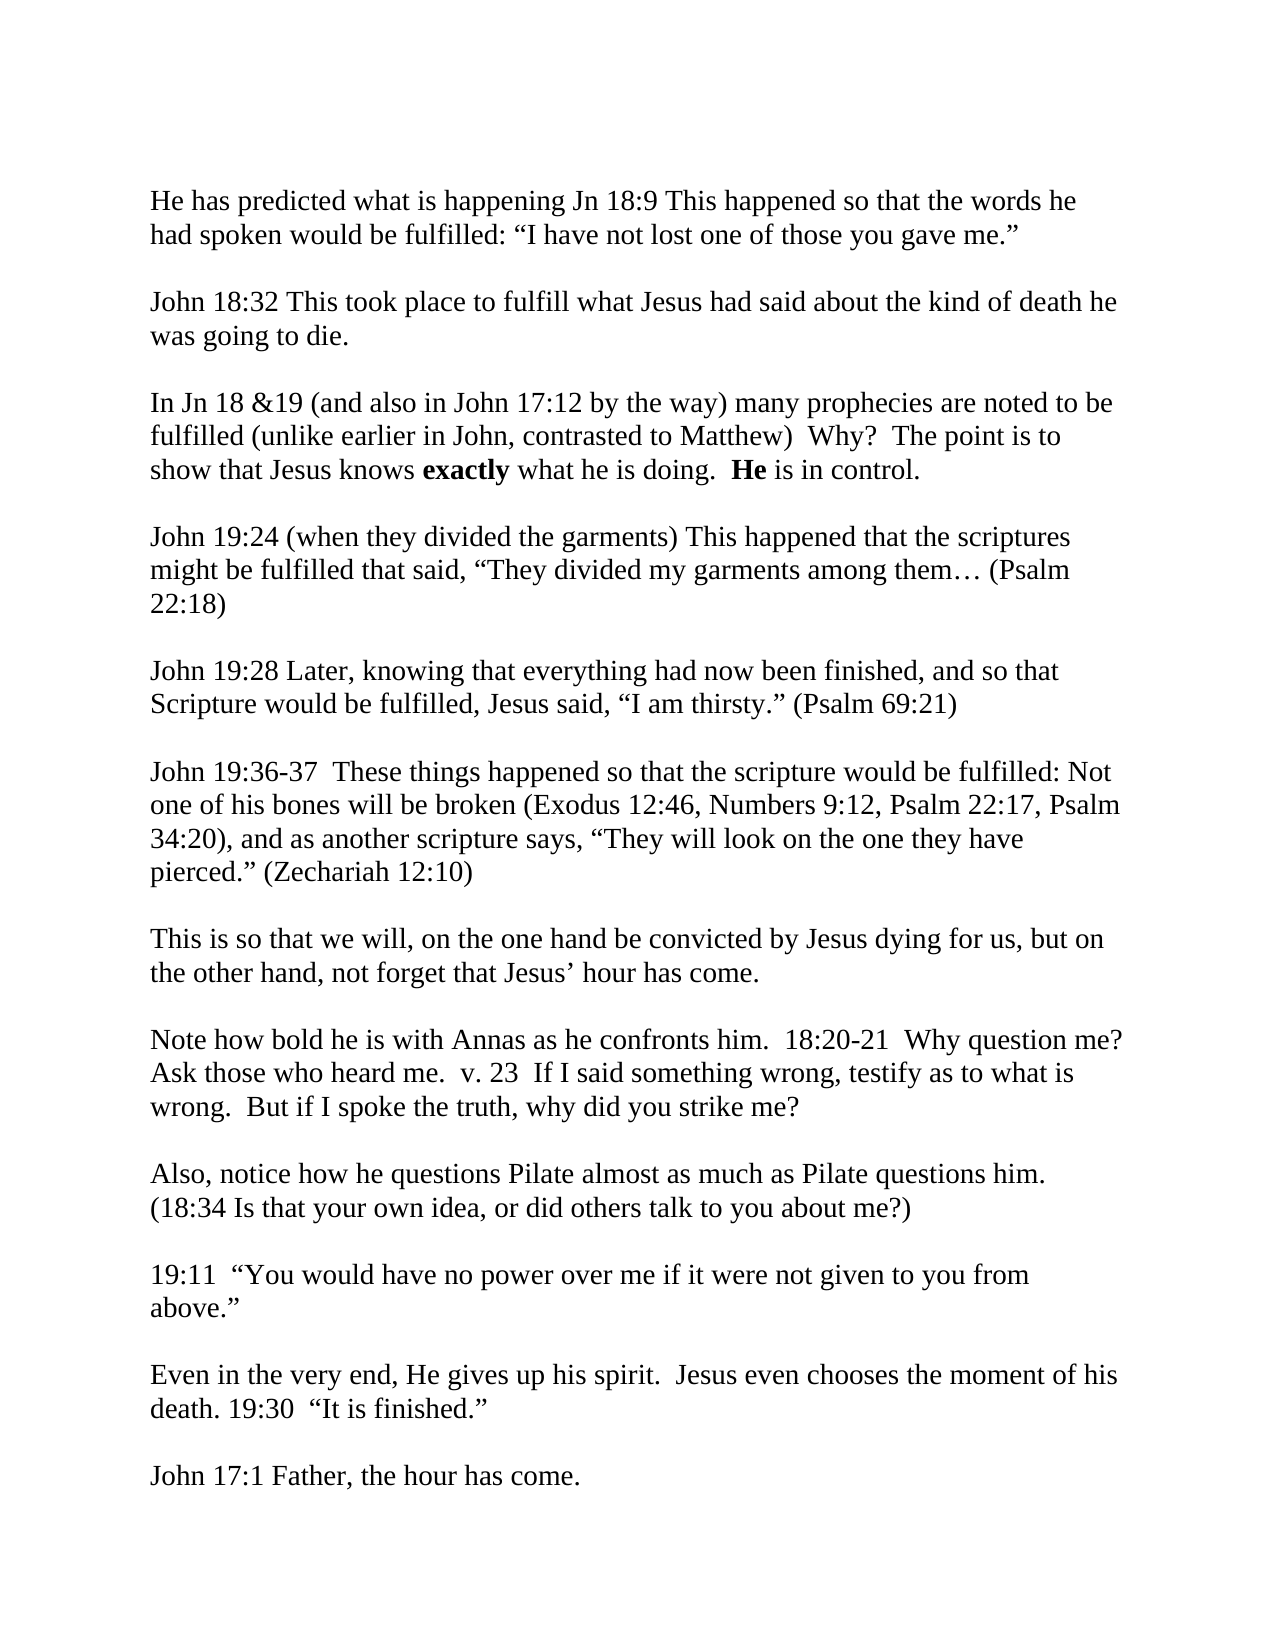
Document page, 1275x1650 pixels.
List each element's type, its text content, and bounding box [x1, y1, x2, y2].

text John 19:24 (when they divided the garments) This happened that the scriptures might be fulfilled that said, “They divided my garments among them… (Psalm 22:18) [150, 519, 1125, 619]
text 19:11 “You would have no power over me if it were not given to you from above.” [150, 1257, 1125, 1324]
text John 18:32 This took place to fulfill what Jesus had said about the kind of death he was going to die. [150, 284, 1125, 351]
text John 19:28 Later, knowing that everything had now been finished, and so that Scripture would be fulfilled, Jesus said, “I am thirsty.” (Psalm 69:21) [150, 653, 1125, 720]
text In Jn 18 &19 (and also in John 17:12 by the way) many prophecies are noted to be fulfilled (unlike earlier in John, contrasted to Matthew) Why? The point is to show that Jesus knows exactly what he is doing. He is in control. [150, 385, 1125, 485]
text He has predicted what is happening Jn 18:9 This happened so that the words he had spoken would be fulfilled: “I have not lost one of those you gave me.” [150, 183, 1125, 251]
text John 19:36-37 These things happened so that the scripture would be fulfilled: Not one of his bones will be broken (Exodus 12:46, Numbers 9:12, Psalm 22:17, Psalm 34:20), and as another scripture says, “They will look on the one they have pierced.” (Zechariah 12:10) [150, 754, 1125, 888]
text This is so that we will, on the one hand be convicted by Jesus dying for us, but on the other hand, not forget that Jesus’ hour has come. [150, 921, 1125, 988]
text Also, notice how he questions Pilate almost as much as Pilate questions him. (18:34 Is that your own idea, or did others talk to you about me?) [150, 1156, 1125, 1223]
text Even in the very end, He gives up his spirit. Jesus even chooses the moment of his death. 19:30 “It is finished.” [150, 1357, 1125, 1424]
text John 17:1 Father, the hour has come. [150, 1458, 1125, 1492]
text Note how bold he is with Annas as he confronts him. 18:20-21 Why question me? Ask those who heard me. v. 23 If I said something wrong, testify as to what is wrong. But if I spoke the truth, why did you strike me? [150, 1022, 1125, 1123]
